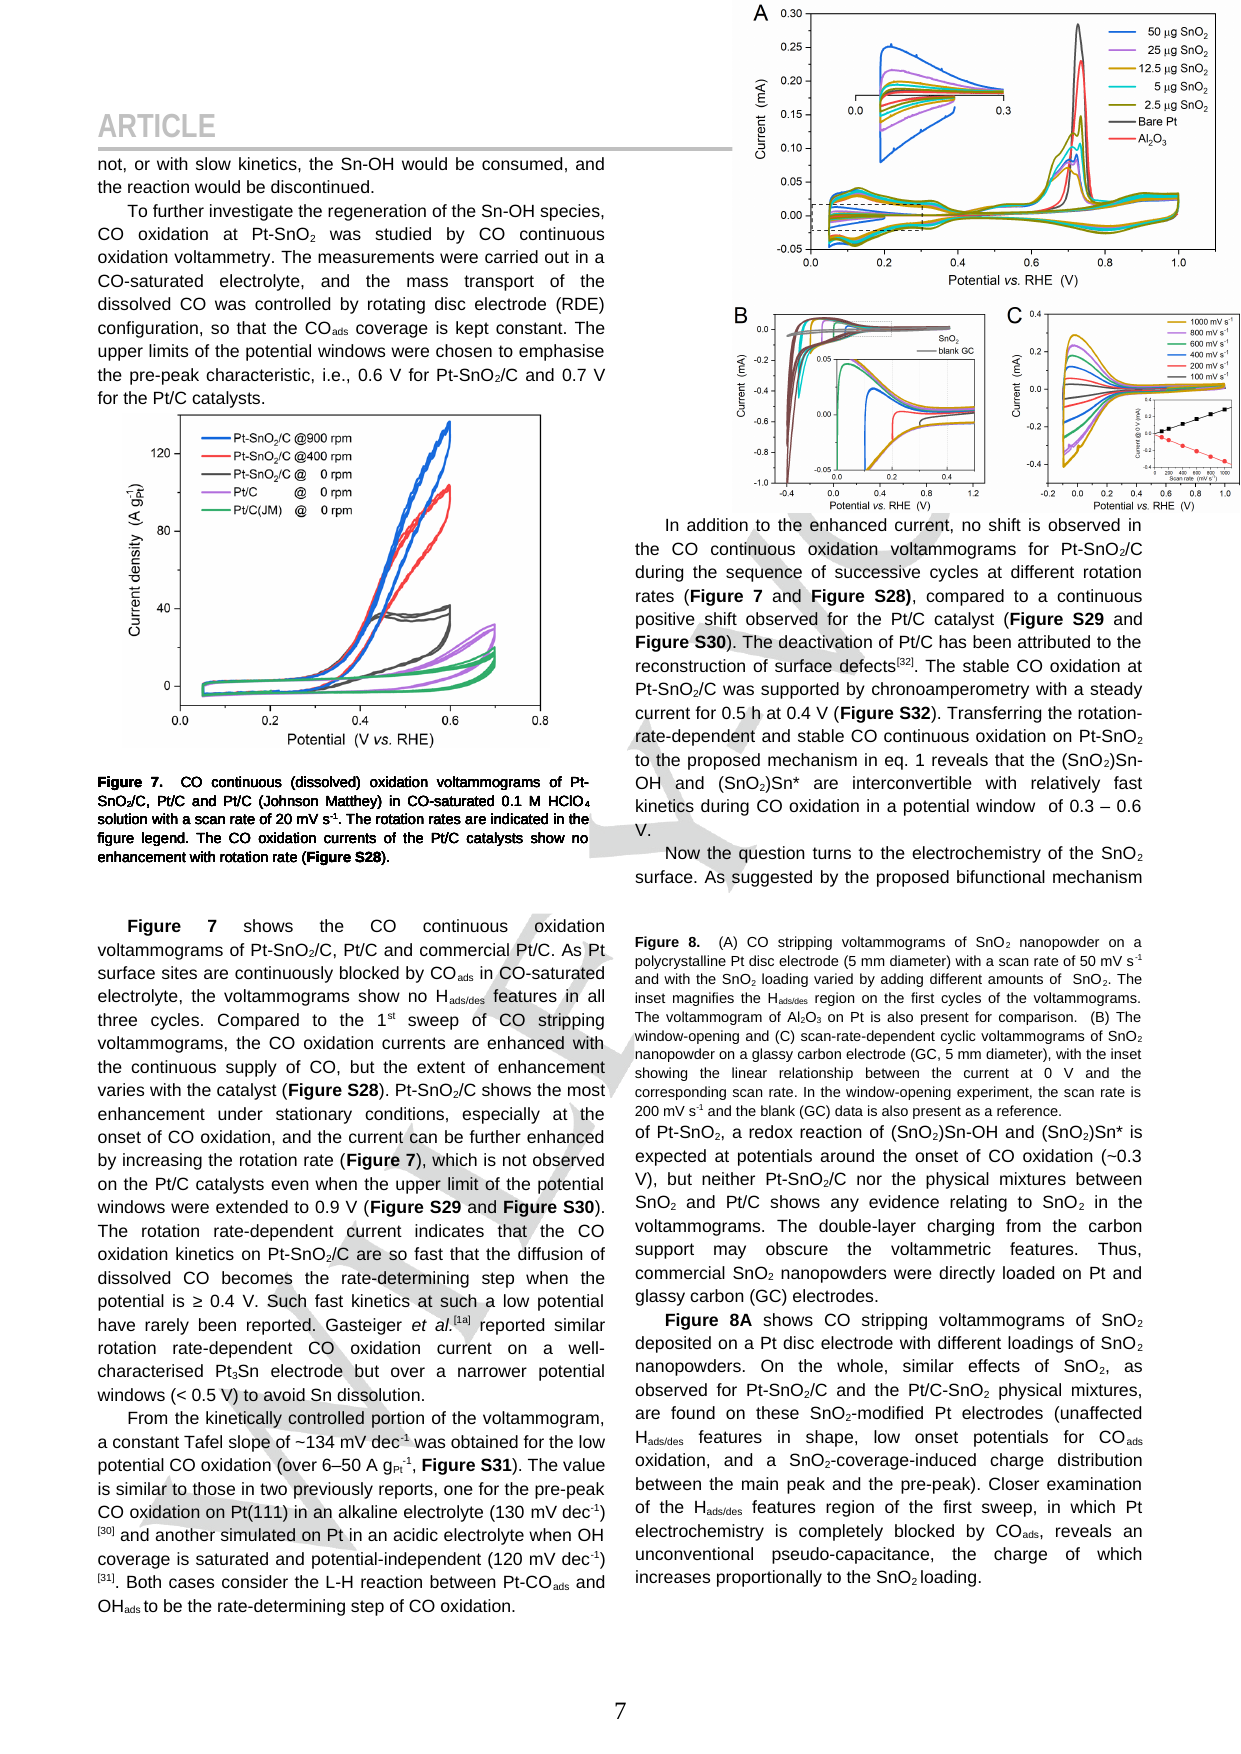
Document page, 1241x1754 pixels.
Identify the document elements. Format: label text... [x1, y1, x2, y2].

text In addition to the enhanced current, no shift is observed in the CO continuous oxidation voltammograms for Pt-SnO2/C during the sequence of successive cycles at different rotation rates (Figure 7 and Figure S28), compared to a continuous positive shift observed for the Pt/C catalyst (Figure S29 and Figure S30). The deactivation of Pt/C has been attributed to the reconstruction of surface defects[32]. The stable CO oxidation at Pt-SnO2/C was supported by chronoamperometry with a steady current for 0.5 h at 0.4 V (Figure S32). Transferring the rotation-rate-dependent and stable CO continuous oxidation on Pt-SnO2 to the proposed mechanism in eq. 1 reveals that the (SnO2)Sn-OH and (SnO2)Sn* are interconvertible with relatively fast kinetics during CO oxidation in a potential window of 0.3 – 0.6 V. [635, 151, 1143, 841]
text From the kinetically controlled portion of the voltammogram, a constant Tafel slope of ~134 mV dec-1 was obtained for the low potential CO oxidation (over 6–50 A gPt-1, Figure S31). The value is similar to those in two previously reports, one for the pre-peak CO oxidation on Pt(111) in an alkaline electrolyte (130 mV dec-1)[30] and another simulated on Pt in an acidic electrolyte when OH coverage is saturated and potential-independent (120 mV dec-1)[31]. Both cases consider the L-H reaction between Pt-COads and OHads to be the rate-determining step of CO oxidation. [97, 1406, 605, 1617]
text Figure 8A shows CO stripping voltammograms of SnO2 deposited on a Pt disc electrode with different loadings of SnO2 nanopowders. On the whole, similar effects of SnO2, as observed for Pt-SnO2/C and the Pt/C-SnO2 physical mixtures, are found on these SnO2-modified Pt electrodes (unaffected Hads/des features in shape, low onset potentials for COads oxidation, and a SnO2-coverage-induced charge distribution between the main peak and the pre-peak). Closer examination of the Hads/des features region of the first sweep, in which Pt electrochemistry is completely blocked by COads, reveals an unconventional pseudo-capacitance, the charge of which increases proportionally to the SnO2 loading. [635, 1307, 1143, 1588]
text To further investigate the regeneration of the Sn-OH species, CO oxidation at Pt-SnO2 was studied by CO continuous oxidation voltammetry. The measurements were carried out in a CO-saturated electrolyte, and the mass transport of the dissolved CO was controlled by rotating disc electrode (RDE) configuration, so that the COads coverage is kept constant. The upper limits of the potential windows were chosen to emphasise the pre-peak characteristic, i.e., 0.6 V for Pt-SnO2/C and 0.7 V for the Pt/C catalysts. [97, 198, 605, 409]
picture [732, 0, 1241, 513]
picture [122, 413, 550, 748]
text Now the question turns to the electrochemistry of the SnO2 surface. As suggested by the proposed bifunctional mechanism of Pt-SnO2, a redox reaction of (SnO2)Sn-OH and (SnO2)Sn* is expected at potentials around the onset of CO oxidation (~0.3 V), but neither Pt-SnO2/C nor the physical mixtures between SnO2 and Pt/C shows any evidence relating to SnO2 in the voltammograms. The double-layer charging from the carbon support may obscure the voltammetric features. Thus, commercial SnO2 nanopowders were directly loaded on Pt and glassy carbon (GC) electrodes. [635, 841, 1143, 1307]
